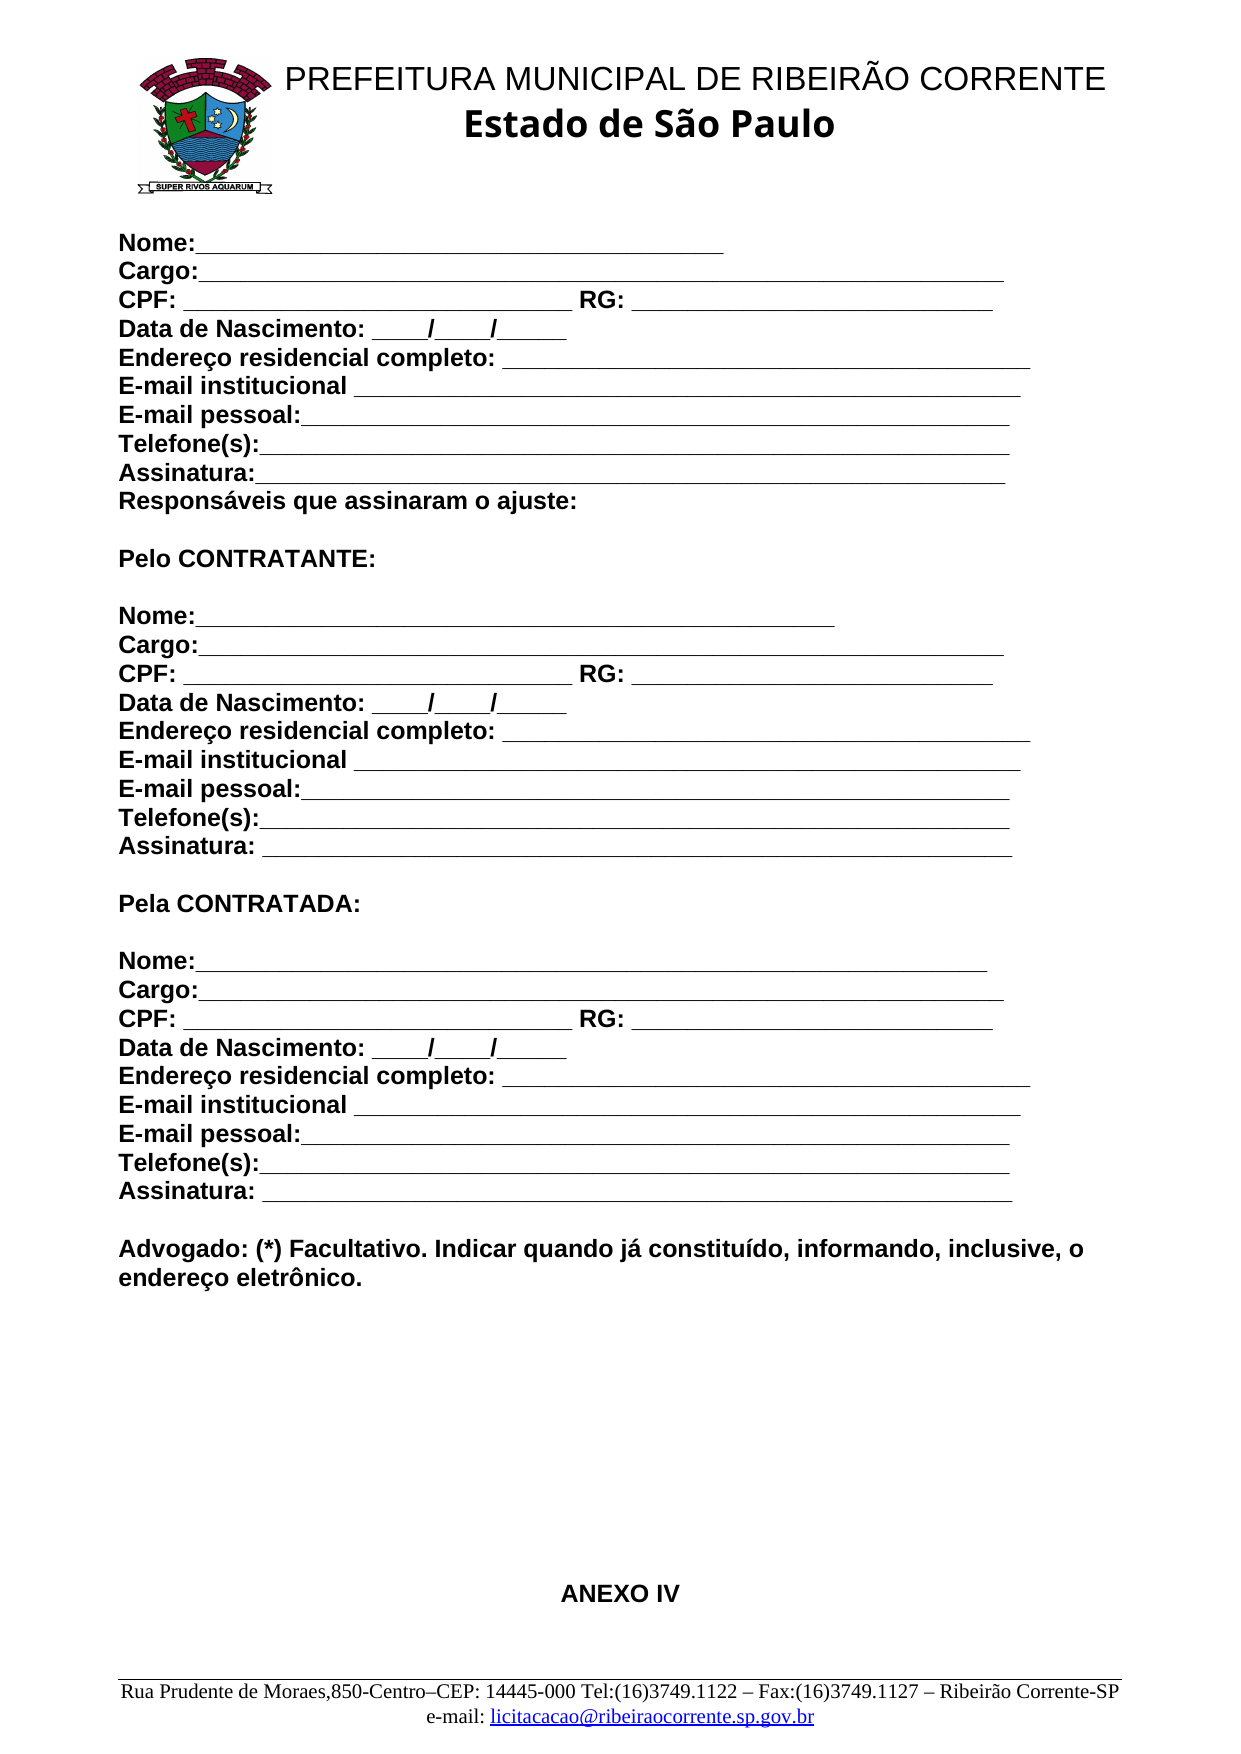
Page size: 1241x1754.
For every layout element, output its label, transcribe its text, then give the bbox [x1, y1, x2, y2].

text Assinatura: ______________________________________________________ [118, 1176, 1122, 1205]
text E-mail pessoal:___________________________________________________ Telefone(s):______________________________________________________ Assinatura:______________________________________________________ [118, 400, 1122, 486]
text Responsáveis que assinaram o ajuste: [118, 486, 1122, 515]
text Endereço residencial completo: ______________________________________ [118, 1061, 1122, 1090]
text E-mail institucional ________________________________________________ [118, 745, 1122, 774]
text Assinatura: ______________________________________________________ [118, 831, 1122, 860]
text ANEXO IV [118, 1579, 1122, 1608]
text CPF: ____________________________ RG: __________________________ [118, 285, 1122, 314]
text Pela CONTRATADA: [118, 889, 1122, 918]
picture [137, 58, 273, 194]
text CPF: ____________________________ RG: __________________________ [118, 659, 1122, 688]
text Data de Nascimento: ____/____/_____ [118, 314, 1122, 343]
text Endereço residencial completo: ______________________________________ [118, 716, 1122, 745]
text Nome:______________________________________ Cargo:__________________________________________________________ [118, 228, 1122, 285]
text Nome:_________________________________________________________ Cargo:__________________________________________________________ [118, 946, 1122, 1004]
text Advogado: (*) Facultativo. Indicar quando já constituído, informando, inclusive, o endereço eletrônico. [118, 1234, 1122, 1291]
text Data de Nascimento: ____/____/_____ [118, 688, 1122, 716]
text CPF: ____________________________ RG: __________________________ [118, 1004, 1122, 1033]
text Data de Nascimento: ____/____/_____ [118, 1033, 1122, 1061]
text Pelo CONTRATANTE: [118, 544, 1122, 573]
text E-mail pessoal:___________________________________________________ Telefone(s):______________________________________________________ [118, 774, 1122, 831]
text Endereço residencial completo: ______________________________________ [118, 343, 1122, 371]
text E-mail institucional ________________________________________________ [118, 1090, 1122, 1119]
text E-mail pessoal:___________________________________________________ Telefone(s):______________________________________________________ [118, 1119, 1122, 1176]
text E-mail institucional ________________________________________________ [118, 371, 1122, 400]
text Nome:______________________________________________ Cargo:__________________________________________________________ [118, 601, 1122, 659]
